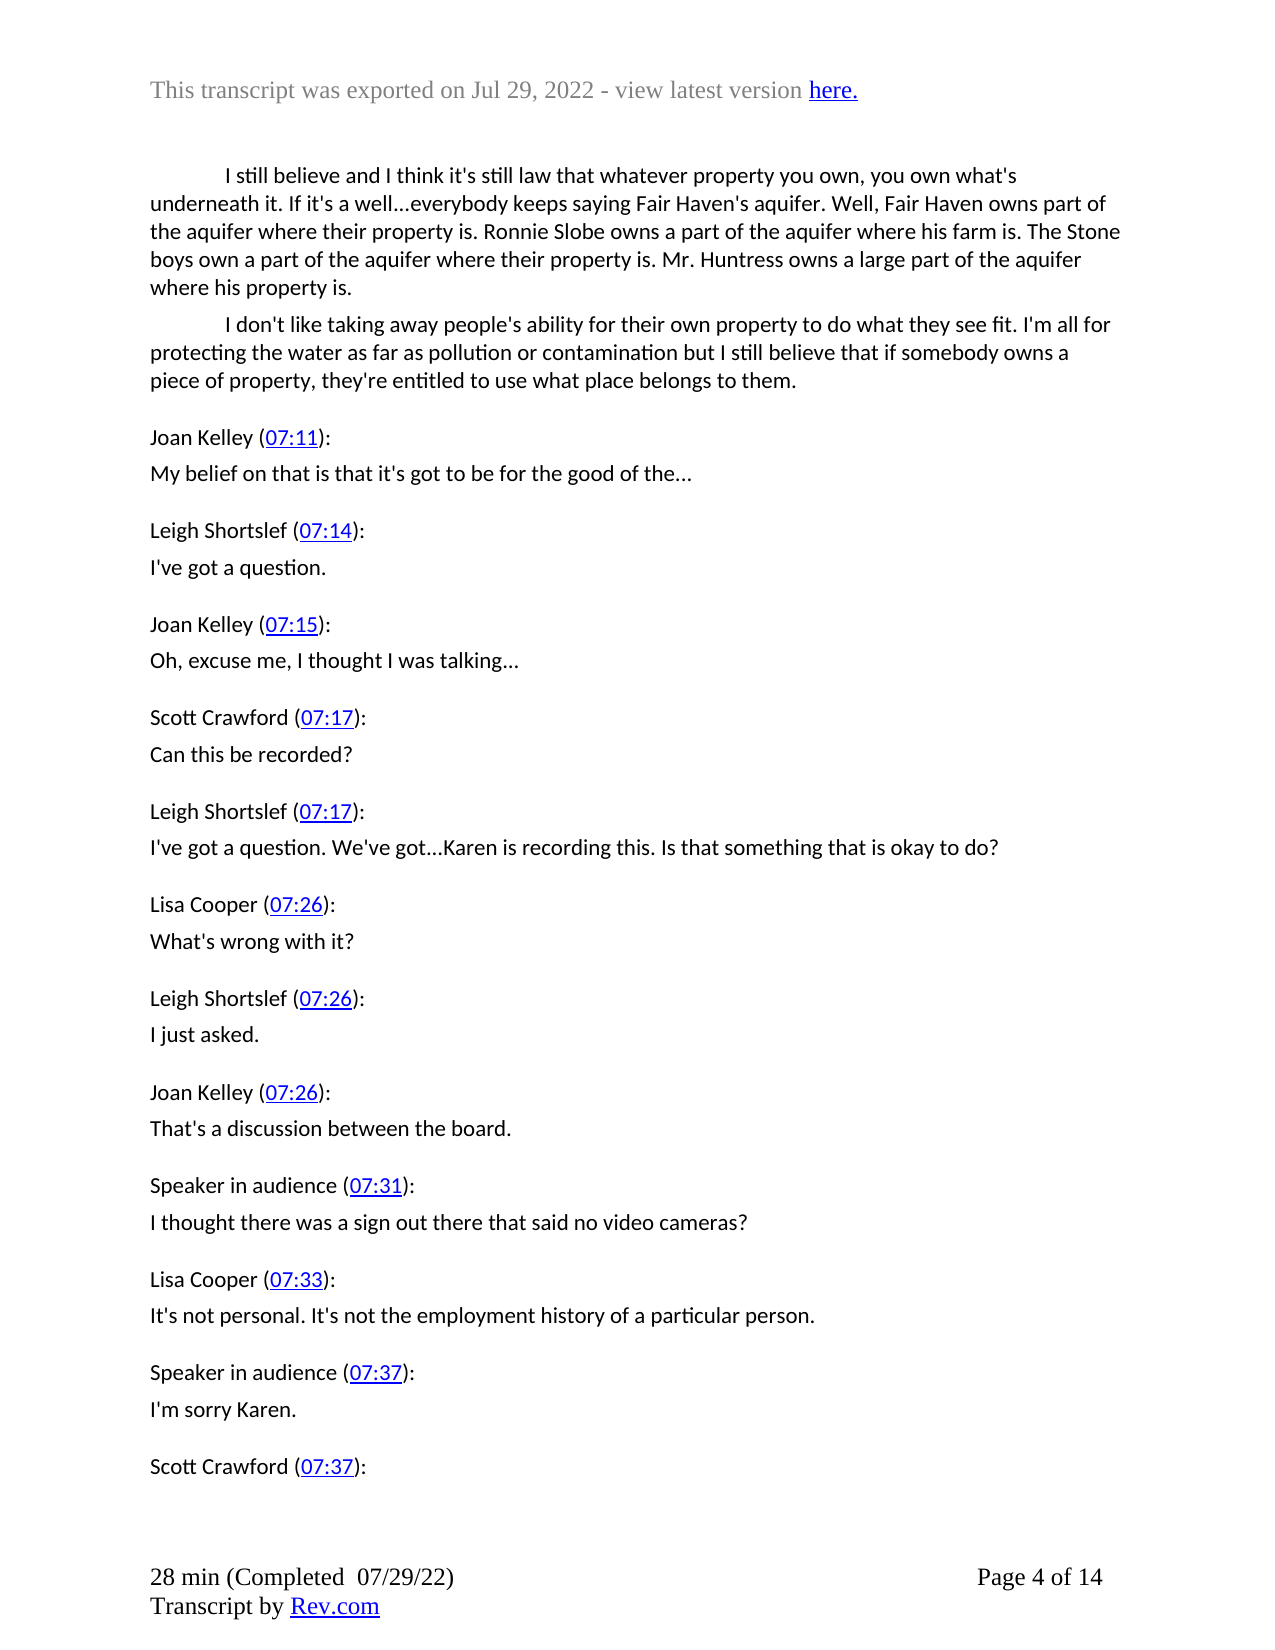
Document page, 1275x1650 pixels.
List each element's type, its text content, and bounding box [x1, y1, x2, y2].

text Scott Crawford (07:17): [150, 703, 1125, 732]
text Joan Kelley (07:15): [150, 610, 1125, 638]
text Scott Crawford (07:37): [150, 1452, 1125, 1480]
text Joan Kelley (07:26): [150, 1078, 1125, 1106]
text It's not personal. It's not the employment history of a particular person. [150, 1301, 1125, 1329]
text Leigh Shortslef (07:14): [150, 516, 1125, 544]
text Leigh Shortslef (07:26): [150, 984, 1125, 1012]
text I thought there was a sign out there that said no video cameras? [150, 1208, 1125, 1236]
text What's wrong with it? [150, 927, 1125, 955]
text Oh, excuse me, I thought I was talking... [150, 646, 1125, 674]
text That's a discussion between the board. [150, 1114, 1125, 1142]
text I'm sorry Karen. [150, 1395, 1125, 1423]
text Leigh Shortslef (07:17): [150, 797, 1125, 825]
text Joan Kelley (07:11): [150, 423, 1125, 451]
text Speaker in audience (07:37): [150, 1358, 1125, 1386]
text Lisa Cooper (07:33): [150, 1265, 1125, 1293]
text Lisa Cooper (07:26): [150, 891, 1125, 919]
text I just asked. [150, 1021, 1125, 1048]
text I've got a question. We've got...Karen is recording this. Is that something that is okay to do? [150, 833, 1125, 861]
text My belief on that is that it's got to be for the good of the... [150, 459, 1125, 487]
text Can this be recorded? [150, 740, 1125, 768]
text Speaker in audience (07:31): [150, 1171, 1125, 1199]
text I still believe and I think it's still law that whatever property you own, you own what's underneath it. If it's a well...everybody keeps saying Fair Haven's aquifer. Well, Fair Haven owns part of the aquifer where their property is. Ronnie Slobe owns a part of the aquifer where his farm is. The Stone boys own a part of the aquifer where their property is. Mr. Huntress owns a large part of the aquifer where his property is. [150, 161, 1125, 301]
text I don't like taking away people's ability for their own property to do what they see fit. I'm all for protecting the water as far as pollution or contamination but I still believe that if somebody owns a piece of property, they're entitled to use what place belongs to them. [150, 310, 1125, 394]
text I've got a question. [150, 553, 1125, 581]
